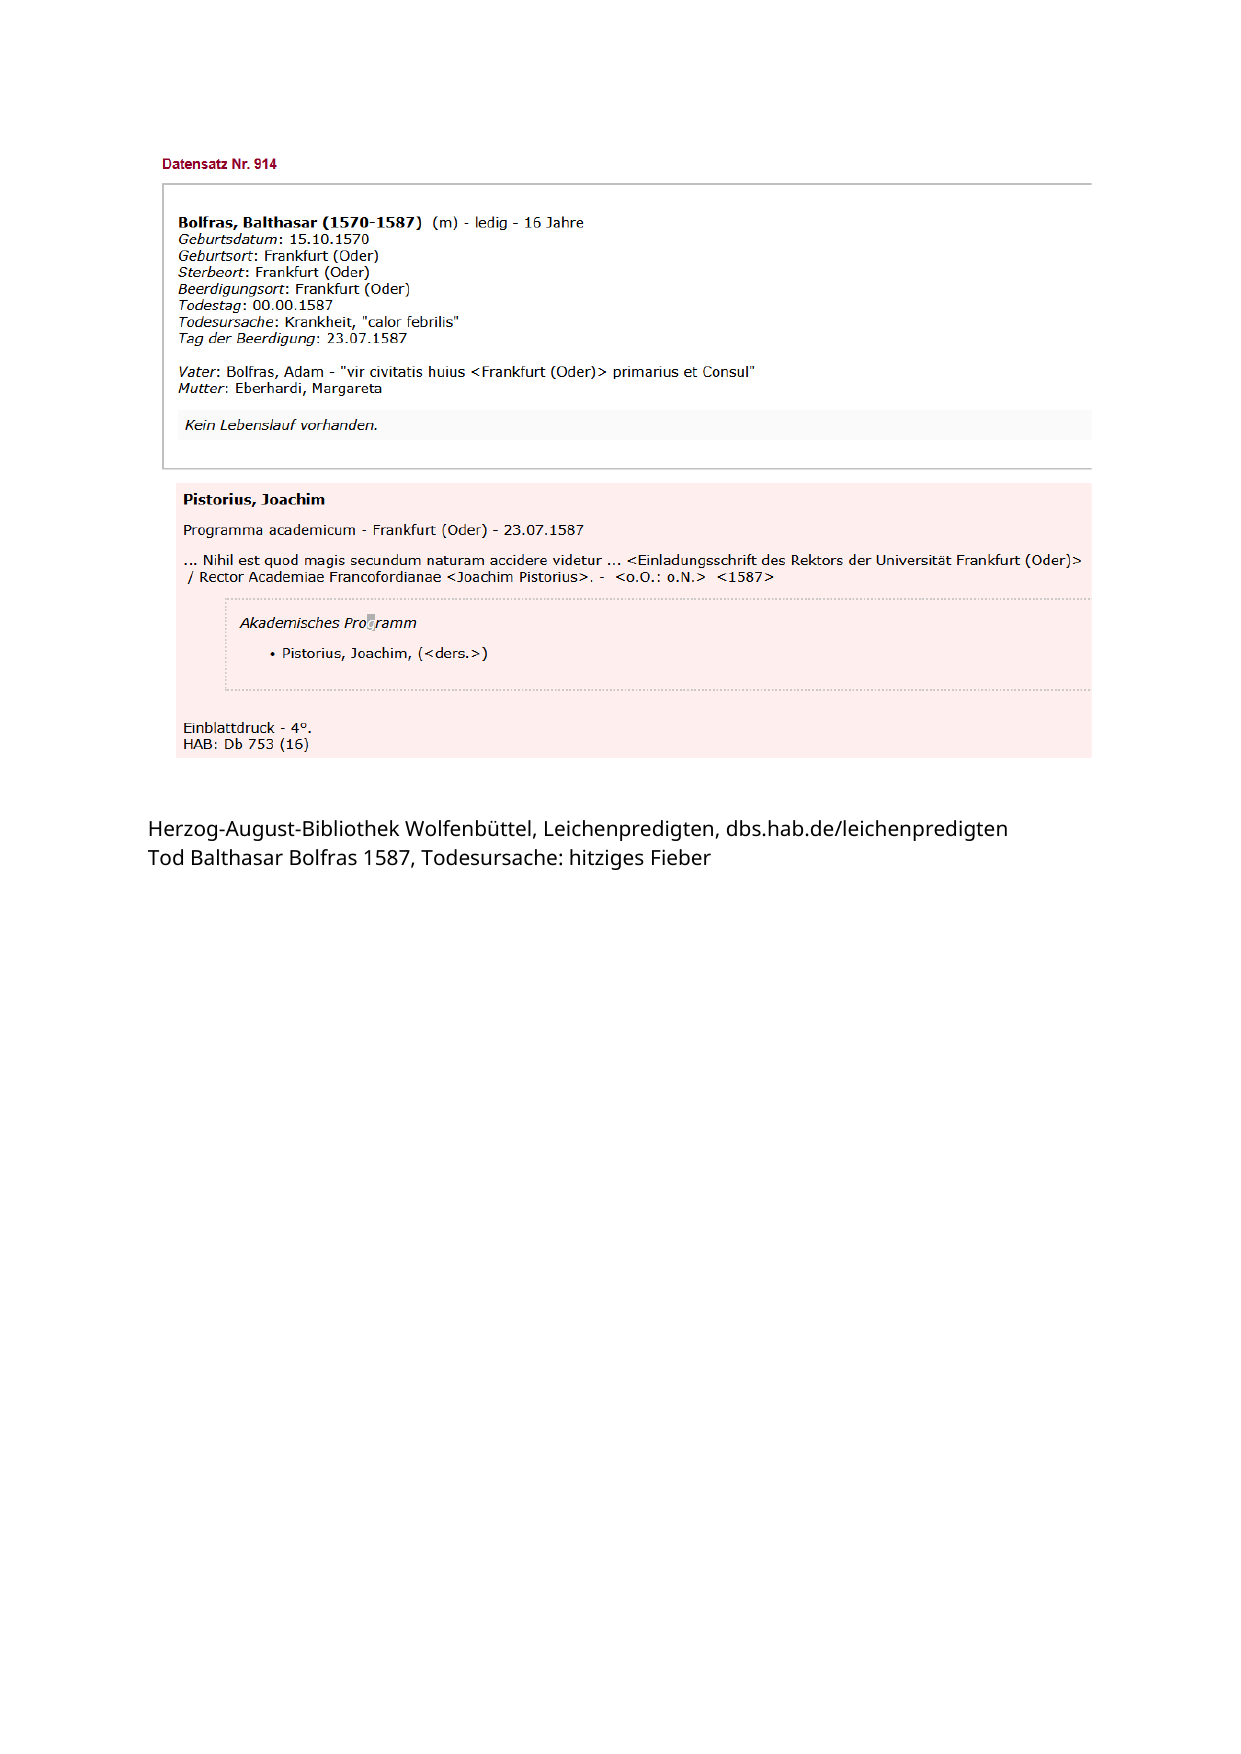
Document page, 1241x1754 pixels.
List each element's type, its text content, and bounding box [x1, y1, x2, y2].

text Tod Balthasar Bolfras 1587, Todesursache: hitziges Fieber [148, 843, 1093, 871]
text Herzog-August-Bibliothek Wolfenbüttel, Leichenpredigten, dbs.hab.de/leichenpredigten [148, 814, 1093, 843]
picture [147, 147, 1092, 758]
